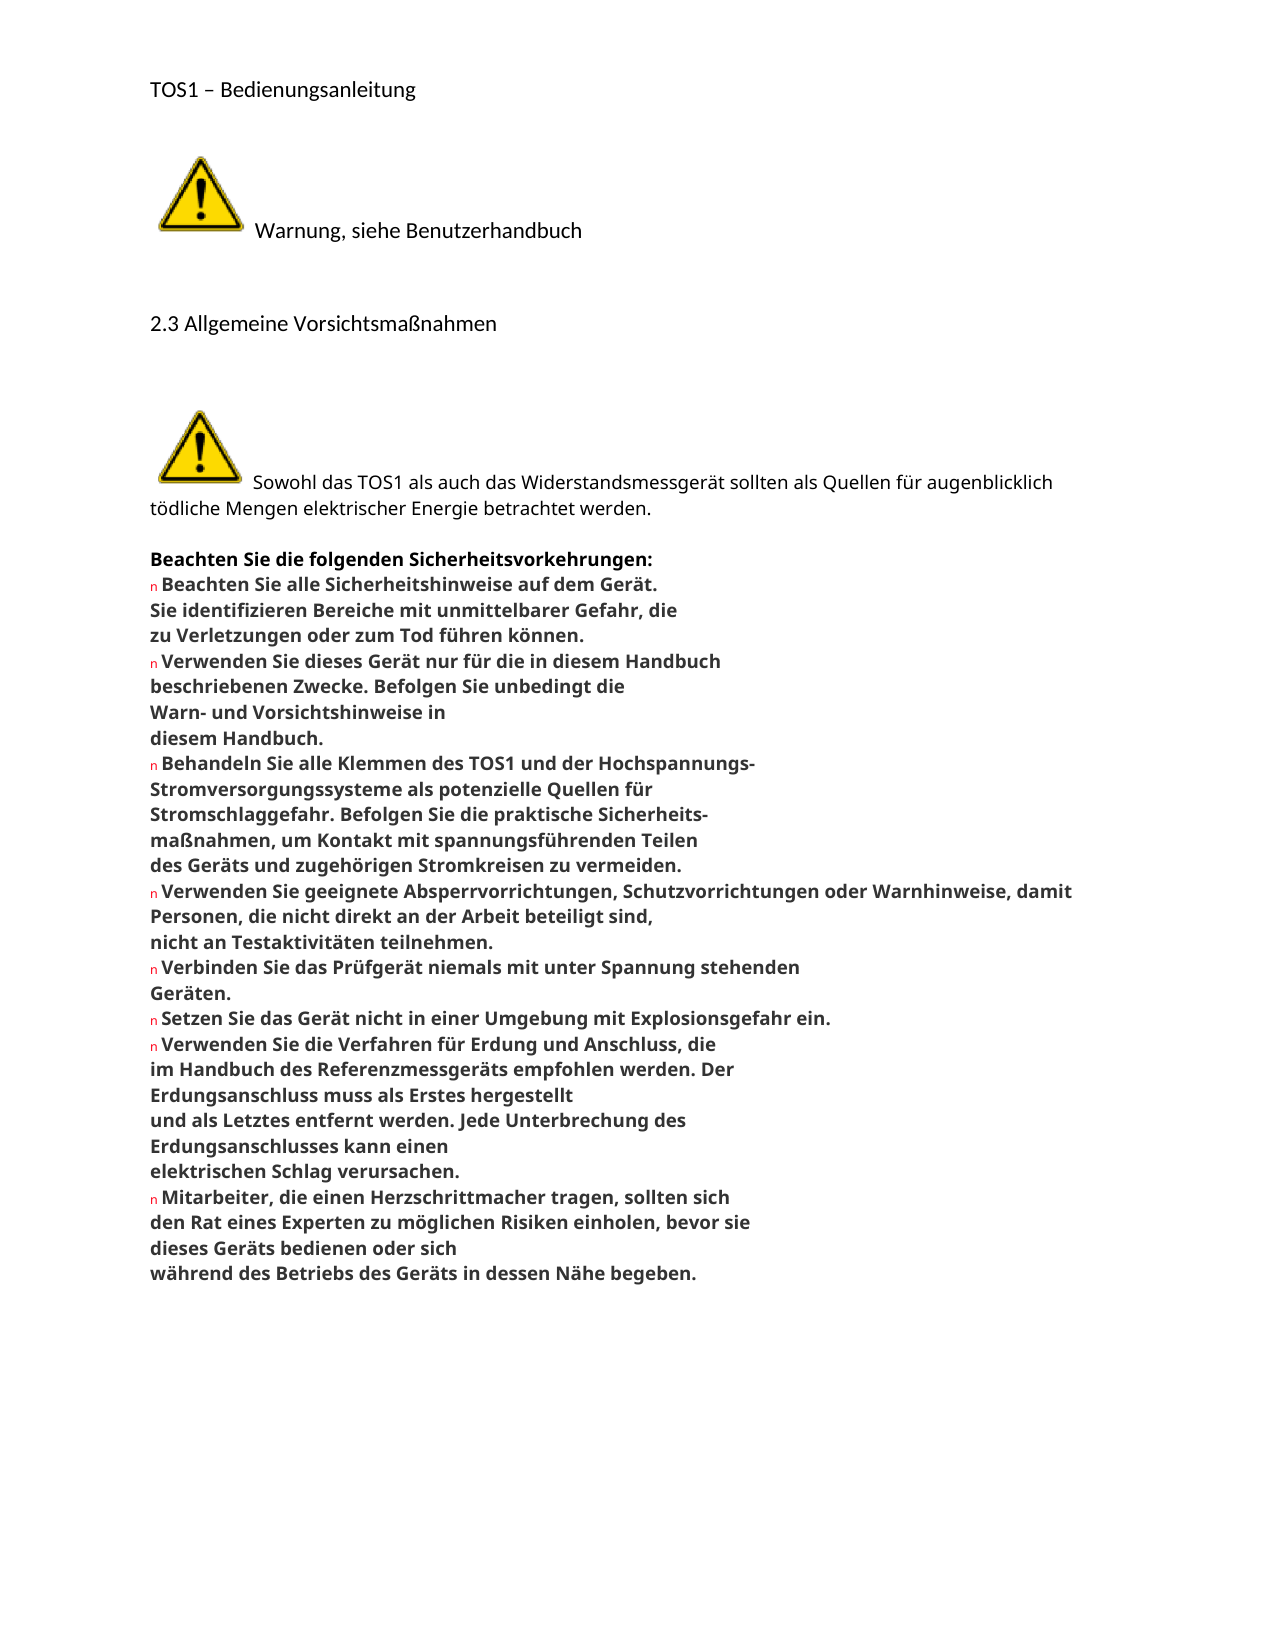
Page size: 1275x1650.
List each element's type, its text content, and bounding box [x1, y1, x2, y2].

text und als Letztes entfernt werden. Jede Unterbrechung des [150, 1108, 1125, 1133]
text 2.3 Allgemeine Vorsichtsmaßnahmen [150, 309, 1125, 337]
text Erdungsanschluss muss als Erstes hergestellt [150, 1082, 1125, 1108]
text Erdungsanschlusses kann einen [150, 1133, 1125, 1159]
text n Verwenden Sie dieses Gerät nur für die in diesem Handbuch [150, 648, 1125, 674]
text n Beachten Sie alle Sicherheitshinweise auf dem Gerät. [150, 572, 1125, 597]
text n Verbinden Sie das Prüfgerät niemals mit unter Spannung stehenden [150, 954, 1125, 980]
text maßnahmen, um Kontakt mit spannungsführenden Teilen [150, 827, 1125, 852]
text Beachten Sie die folgenden Sicherheitsvorkehrungen: [150, 546, 1125, 572]
text n Verwenden Sie geeignete Absperrvorrichtungen, Schutzvorrichtungen oder Warnhinweise, damit [150, 878, 1125, 903]
picture [150, 403, 253, 490]
text den Rat eines Experten zu möglichen Risiken einholen, bevor sie [150, 1210, 1125, 1235]
text Sie identifizieren Bereiche mit unmittelbarer Gefahr, die [150, 597, 1125, 623]
text diesem Handbuch. [150, 725, 1125, 750]
text beschriebenen Zwecke. Befolgen Sie unbedingt die [150, 674, 1125, 699]
text Geräten. [150, 980, 1125, 1006]
text zu Verletzungen oder zum Tod führen können. [150, 623, 1125, 648]
text nicht an Testaktivitäten teilnehmen. [150, 929, 1125, 954]
text n Behandeln Sie alle Klemmen des TOS1 und der Hochspannungs- [150, 750, 1125, 776]
text während des Betriebs des Geräts in dessen Nähe begeben. [150, 1261, 1125, 1286]
text Stromschlaggefahr. Befolgen Sie die praktische Sicherheits- [150, 801, 1125, 827]
picture [150, 150, 255, 238]
text Sowohl das TOS1 als auch das Widerstandsmessgerät sollten als Quellen für augenblicklich tödliche Mengen elektrischer Energie betrachtet werden. [150, 403, 1125, 521]
text dieses Geräts bedienen oder sich [150, 1235, 1125, 1261]
text n Mitarbeiter, die einen Herzschrittmacher tragen, sollten sich [150, 1184, 1125, 1210]
text Personen, die nicht direkt an der Arbeit beteiligt sind, [150, 903, 1125, 929]
text Warnung, siehe Benutzerhandbuch [150, 150, 1125, 244]
text n Setzen Sie das Gerät nicht in einer Umgebung mit Explosionsgefahr ein. [150, 1006, 1125, 1031]
text des Geräts und zugehörigen Stromkreisen zu vermeiden. [150, 852, 1125, 878]
text im Handbuch des Referenzmessgeräts empfohlen werden. Der [150, 1057, 1125, 1082]
text Stromversorgungssysteme als potenzielle Quellen für [150, 776, 1125, 801]
text elektrischen Schlag verursachen. [150, 1159, 1125, 1184]
text n Verwenden Sie die Verfahren für Erdung und Anschluss, die [150, 1031, 1125, 1057]
text Warn- und Vorsichtshinweise in [150, 699, 1125, 725]
